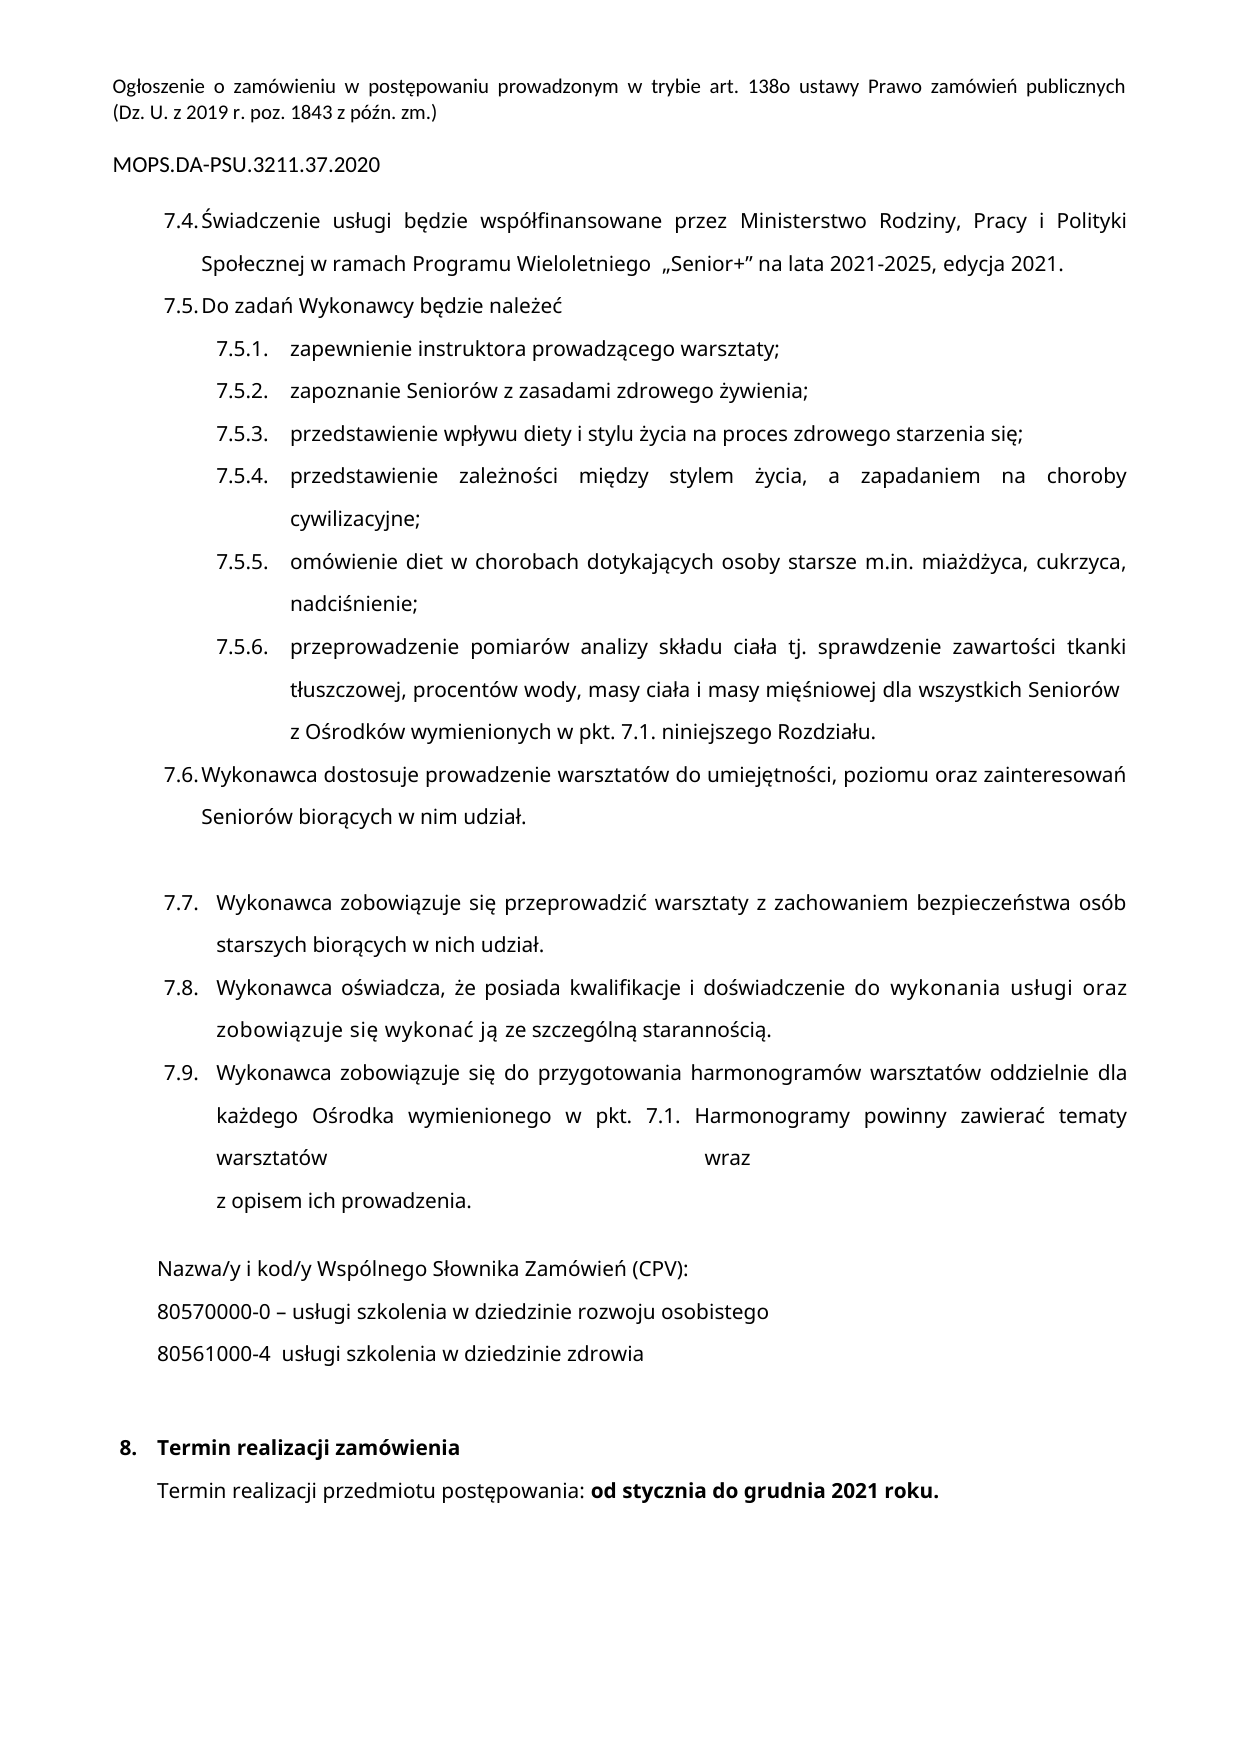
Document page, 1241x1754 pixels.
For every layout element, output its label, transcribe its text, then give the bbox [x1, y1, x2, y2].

list Do zadań Wykonawcy będzie należeć [164, 291, 1128, 320]
list Termin realizacji przedmiotu postępowania: od stycznia do grudnia 2021 roku. [157, 1476, 1128, 1504]
list Termin realizacji zamówienia [119, 1433, 1128, 1462]
list Wykonawca oświadcza, że posiada kwalifikacje i doświadczenie do wykonania usługi oraz zobowiązuje się wykonać ją ze szczególną starannością. [164, 973, 1128, 1044]
list przeprowadzenie pomiarów analizy składu ciała tj. sprawdzenie zawartości tkanki tłuszczowej, procentów wody, masy ciała i masy mięśniowej dla wszystkich Seniorów z Ośrodków wymienionych w pkt. 7.1. niniejszego Rozdziału. [216, 632, 1128, 746]
list 80570000-0 – usługi szkolenia w dziedzinie rozwoju osobistego [157, 1297, 1128, 1325]
list Nazwa/y i kod/y Wspólnego Słownika Zamówień (CPV): [157, 1254, 1128, 1283]
list przedstawienie zależności między stylem życia, a zapadaniem na choroby cywilizacyjne; [216, 462, 1128, 533]
list Wykonawca zobowiązuje się do przygotowania harmonogramów warsztatów oddzielnie dla każdego Ośrodka wymienionego w pkt. 7.1. Harmonogramy powinny zawierać tematy warsztatów wraz z opisem ich prowadzenia. [164, 1058, 1128, 1214]
list przedstawienie wpływu diety i stylu życia na proces zdrowego starzenia się; [216, 419, 1128, 447]
list Świadczenie usługi będzie współfinansowane przez Ministerstwo Rodziny, Pracy i Polityki Społecznej w ramach Programu Wieloletniego „Senior+” na lata 2021-2025, edycja 2021. [164, 206, 1128, 277]
list Wykonawca dostosuje prowadzenie warsztatów do umiejętności, poziomu oraz zainteresowań Seniorów biorących w nim udział. [164, 760, 1128, 831]
list zapewnienie instruktora prowadzącego warsztaty; [216, 334, 1128, 362]
list Wykonawca zobowiązuje się przeprowadzić warsztaty z zachowaniem bezpieczeństwa osób starszych biorących w nich udział. [164, 888, 1128, 959]
list zapoznanie Seniorów z zasadami zdrowego żywienia; [216, 376, 1128, 405]
list 80561000-4 usługi szkolenia w dziedzinie zdrowia [157, 1339, 1128, 1368]
list omówienie diet w chorobach dotykających osoby starsze m.in. miażdżyca, cukrzyca, nadciśnienie; [216, 547, 1128, 618]
